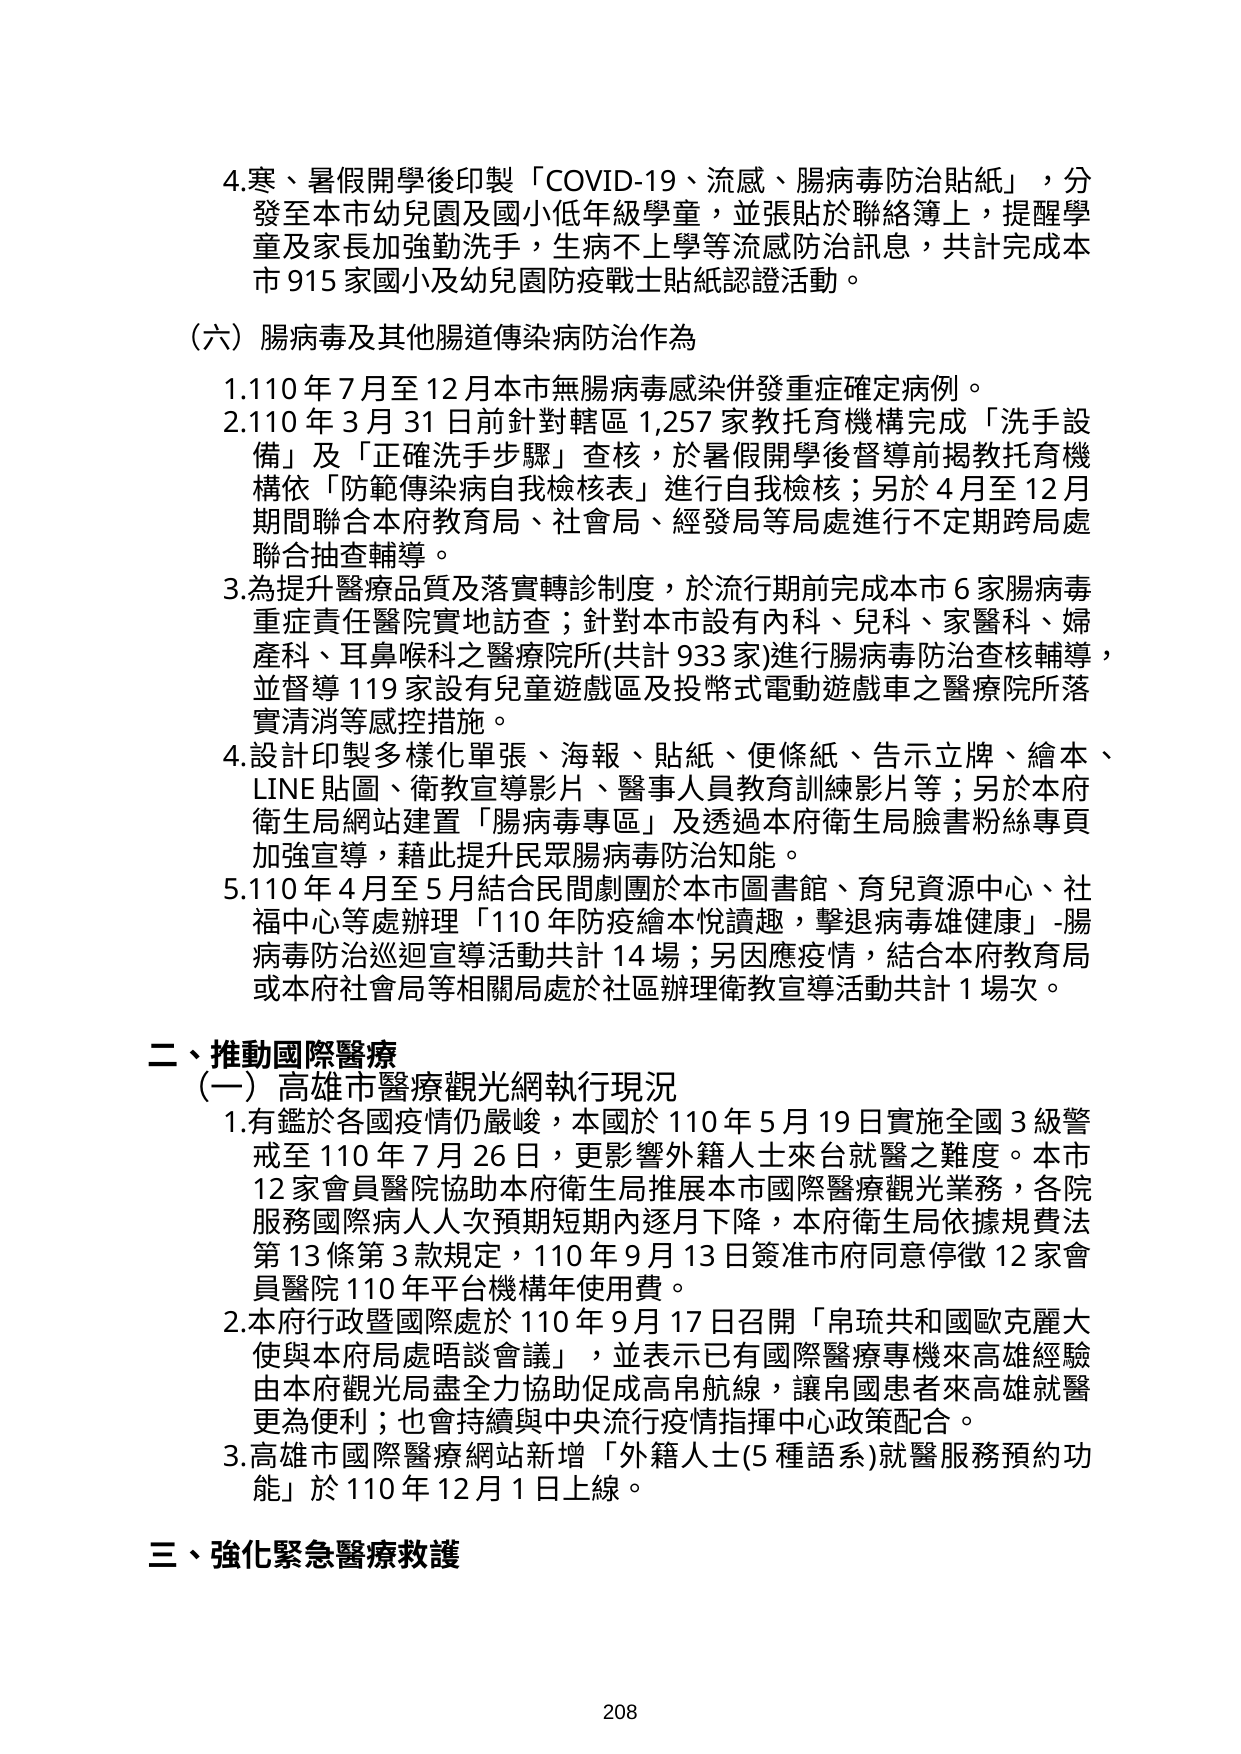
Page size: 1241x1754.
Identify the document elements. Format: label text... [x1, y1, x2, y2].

text （六）腸病毒及其他腸道傳染病防治作為 [173, 298, 1067, 373]
text 1.110年7月至12月本市無腸病毒感染併發重症確定病例。 [223, 373, 1092, 406]
text 2.本府行政暨國際處於110年9月17日召開「帛琉共和國歐克麗大使與本府局處晤談會議」，並表示已有國際醫療專機來高雄經驗，由本府觀光局盡全力協助促成高帛航線，讓帛國患者來高雄就醫更為便利；也會持續與中央流行疫情指揮中心政策配合。 [223, 1306, 1092, 1439]
text 3.為提升醫療品質及落實轉診制度，於流行期前完成本市6家腸病毒重症責任醫院實地訪查；針對本市設有內科、兒科、家醫科、婦產科、耳鼻喉科之醫療院所(共計933家)進行腸病毒防治查核輔導，並督導119家設有兒童遊戲區及投幣式電動遊戲車之醫療院所落實清消等感控措施。 [223, 573, 1092, 739]
text 三、強化緊急醫療救護 [148, 1539, 1092, 1573]
text 4.寒、暑假開學後印製「COVID-19、流感、腸病毒防治貼紙」，分發至本市幼兒園及國小低年級學童，並張貼於聯絡簿上，提醒學童及家長加強勤洗手，生病不上學等流感防治訊息，共計完成本市915家國小及幼兒園防疫戰士貼紙認證活動。 [223, 164, 1092, 298]
text 3.高雄市國際醫療網站新增「外籍人士(5種語系)就醫服務預約功能」於110年12月1日上線。 [223, 1439, 1092, 1506]
text 5.110年4月至5月結合民間劇團於本市圖書館、育兒資源中心、社福中心等處辦理「110年防疫繪本悅讀趣，擊退病毒雄健康」-腸病毒防治巡迴宣導活動共計14場；另因應疫情，結合本府教育局或本府社會局等相關局處於社區辦理衛教宣導活動共計1場次。 [223, 873, 1092, 1006]
text 二、推動國際醫療 [148, 1039, 1092, 1073]
text 2.110年3月31日前針對轄區1,257家教托育機構完成「洗手設備」及「正確洗手步驟」查核，於暑假開學後督導前揭教托育機構依「防範傳染病自我檢核表」進行自我檢核；另於4月至12月期間聯合本府教育局、社會局、經發局等局處進行不定期跨局處聯合抽查輔導。 [223, 406, 1092, 573]
text 4.設計印製多樣化單張、海報、貼紙、便條紙、告示立牌、繪本、LINE貼圖、衛教宣導影片、醫事人員教育訓練影片等；另於本府衛生局網站建置「腸病毒專區」及透過本府衛生局臉書粉絲專頁加強宣導，藉此提升民眾腸病毒防治知能。 [223, 739, 1092, 873]
text （一）高雄市醫療觀光網執行現況 [177, 1073, 1092, 1106]
text 1.有鑑於各國疫情仍嚴峻，本國於110年5月19日實施全國3級警戒至110年7月26日，更影響外籍人士來台就醫之難度。本市12家會員醫院協助本府衛生局推展本市國際醫療觀光業務，各院服務國際病人人次預期短期內逐月下降，本府衛生局依據規費法第13條第3款規定，110年9月13日簽准市府同意停徵12家會員醫院110年平台機構年使用費。 [223, 1106, 1092, 1306]
